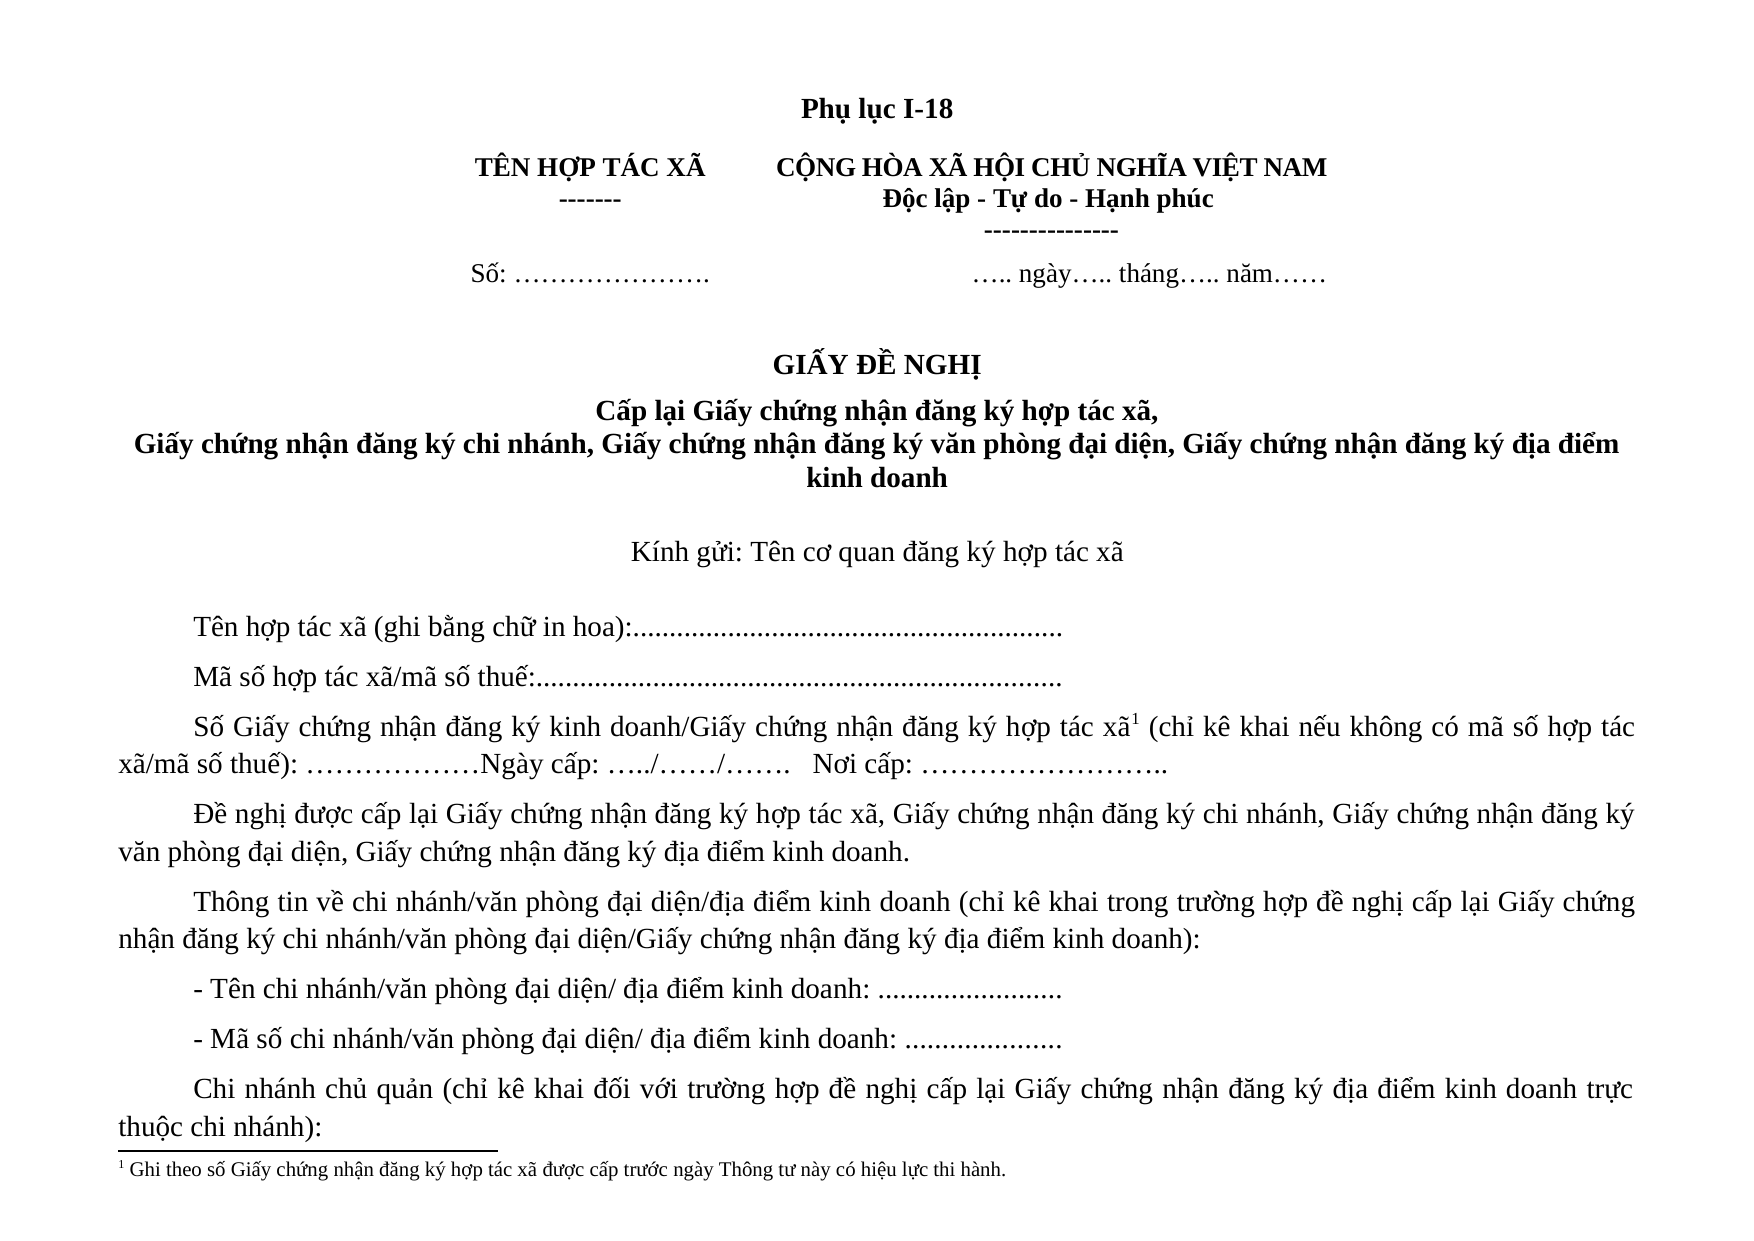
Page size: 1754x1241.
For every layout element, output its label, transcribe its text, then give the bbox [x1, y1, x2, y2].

table_cell ….. ngày….. tháng….. năm…… [764, 245, 1338, 288]
text Kính gửi: Tên cơ quan đăng ký hợp tác xã [118, 531, 1636, 568]
text Mã số hợp tác xã/mã số thuế: [118, 656, 1636, 693]
text Thông tin về chi nhánh/văn phòng đại diện/địa điểm kinh doanh (chỉ kê khai trong trường hợp đề nghị cấp lại Giấy chứng nhận đăng ký chi nhánh/văn phòng đại diện/Giấy chứng nhận đăng ký địa điểm kinh doanh): [118, 881, 1636, 956]
text Tên hợp tác xã (ghi bằng chữ in hoa): [118, 606, 1636, 643]
table_header TÊN HỢP TÁC XÃ ------- [416, 139, 764, 244]
table_cell Số: …………………. [416, 245, 764, 288]
text Cấp lại Giấy chứng nhận đăng ký hợp tác xã, Giấy chứng nhận đăng ký chi nhánh, Giấy chứng nhận đăng ký văn phòng đại diện, Giấy chứng nhận đăng ký địa điểm kinh doanh [118, 393, 1636, 493]
text Số Giấy chứng nhận đăng ký kinh doanh/Giấy chứng nhận đăng ký hợp tác xã (chỉ kê khai nếu không có mã số hợp tác xã/mã số thuế): ………………Ngày cấp: …../……/……. Nơi cấp: …………………….. [118, 706, 1636, 781]
subtitle Phụ lục I-18 [118, 89, 1636, 126]
text GIẤY ĐỀ NGHỊ [118, 347, 1636, 380]
text Đề nghị được cấp lại Giấy chứng nhận đăng ký hợp tác xã, Giấy chứng nhận đăng ký chi nhánh, Giấy chứng nhận đăng ký văn phòng đại diện, Giấy chứng nhận đăng ký địa điểm kinh doanh. [118, 793, 1636, 868]
text - Mã số chi nhánh/văn phòng đại diện/ địa điểm kinh doanh: [118, 1018, 1636, 1056]
text Chi nhánh chủ quản (chỉ kê khai đối với trường hợp đề nghị cấp lại Giấy chứng nhận đăng ký địa điểm kinh doanh trực thuộc chi nhánh): [118, 1068, 1636, 1143]
text - Tên chi nhánh/văn phòng đại diện/ địa điểm kinh doanh: [118, 968, 1636, 1006]
table_header CỘNG HÒA XÃ HỘI CHỦ NGHĨA VIỆT NAM Độc lập - Tự do - Hạnh phúc --------------- [764, 139, 1338, 244]
